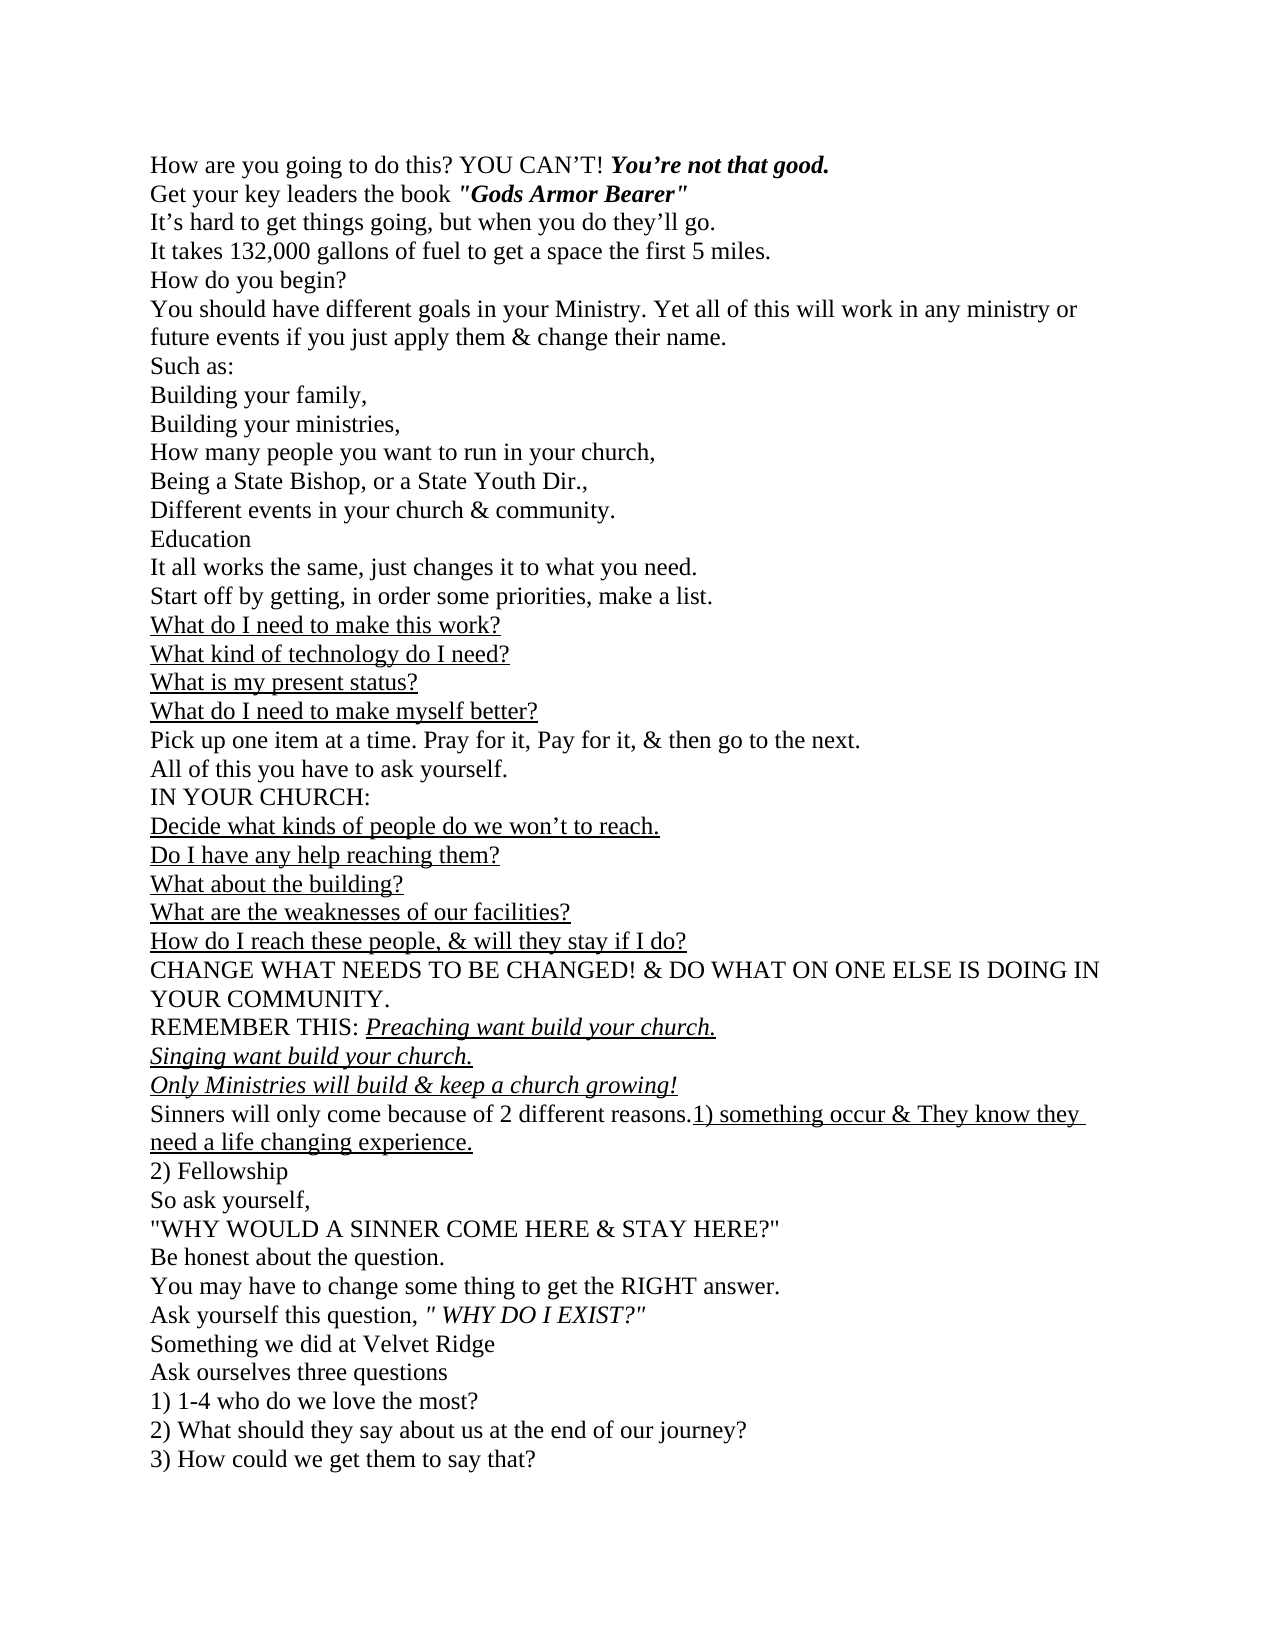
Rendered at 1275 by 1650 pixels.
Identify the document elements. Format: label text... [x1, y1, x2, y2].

text 3) How could we get them to say that? [150, 1444, 1125, 1472]
text Sinners will only come because of 2 different reasons.1) something occur & They know they need a life changing experience. [150, 1099, 1125, 1156]
text 2) Fellowship [150, 1156, 1125, 1185]
text Building your family, [150, 380, 1125, 409]
text Something we did at Velvet Ridge [150, 1329, 1125, 1357]
text So ask yourself, [150, 1185, 1125, 1214]
text Being a State Bishop, or a State Youth Dir., [150, 466, 1125, 495]
text Singing want build your church. [150, 1041, 1125, 1070]
text What about the building? [150, 869, 1125, 897]
text What do I need to make myself better? [150, 696, 1125, 725]
text You may have to change some thing to get the RIGHT answer. [150, 1271, 1125, 1300]
text Do I have any help reaching them? [150, 840, 1125, 869]
text It takes 132,000 gallons of fuel to get a space the first 5 miles. [150, 236, 1125, 265]
text You should have different goals in your Ministry. Yet all of this will work in any ministry or future events if you just apply them & change their name. [150, 294, 1125, 351]
text All of this you have to ask yourself. [150, 754, 1125, 782]
text Education [150, 524, 1125, 552]
text 1) 1-4 who do we love the most? [150, 1386, 1125, 1415]
text Be honest about the question. [150, 1242, 1125, 1271]
text Decide what kinds of people do we won’t to reach. [150, 811, 1125, 840]
text It all works the same, just changes it to what you need. [150, 552, 1125, 581]
text Such as: [150, 351, 1125, 380]
text Building your ministries, [150, 409, 1125, 437]
text IN YOUR CHURCH: [150, 782, 1125, 811]
text Only Ministries will build & keep a church growing! [150, 1070, 1125, 1099]
text How do I reach these people, & will they stay if I do? [150, 926, 1125, 955]
text How many people you want to run in your church, [150, 437, 1125, 466]
text Start off by getting, in order some priorities, make a list. [150, 581, 1125, 610]
text Pick up one item at a time. Pray for it, Pay for it, & then go to the next. [150, 725, 1125, 754]
text What are the weaknesses of our facilities? [150, 897, 1125, 926]
text Ask yourself this question, " WHY DO I EXIST?" [150, 1300, 1125, 1329]
text REMEMBER THIS: Preaching want build your church. [150, 1012, 1125, 1041]
text How do you begin? [150, 265, 1125, 294]
text Ask ourselves three questions [150, 1357, 1125, 1386]
text Get your key leaders the book "Gods Armor Bearer" [150, 179, 1125, 207]
text How are you going to do this? YOU CAN’T! You’re not that good. [150, 150, 1125, 179]
text It’s hard to get things going, but when you do they’ll go. [150, 207, 1125, 236]
text CHANGE WHAT NEEDS TO BE CHANGED! & DO WHAT ON ONE ELSE IS DOING IN YOUR COMMUNITY. [150, 955, 1125, 1012]
text What do I need to make this work? [150, 610, 1125, 639]
text What kind of technology do I need? [150, 639, 1125, 667]
text "WHY WOULD A SINNER COME HERE & STAY HERE?" [150, 1214, 1125, 1242]
text What is my present status? [150, 667, 1125, 696]
text 2) What should they say about us at the end of our journey? [150, 1415, 1125, 1444]
text Different events in your church & community. [150, 495, 1125, 524]
